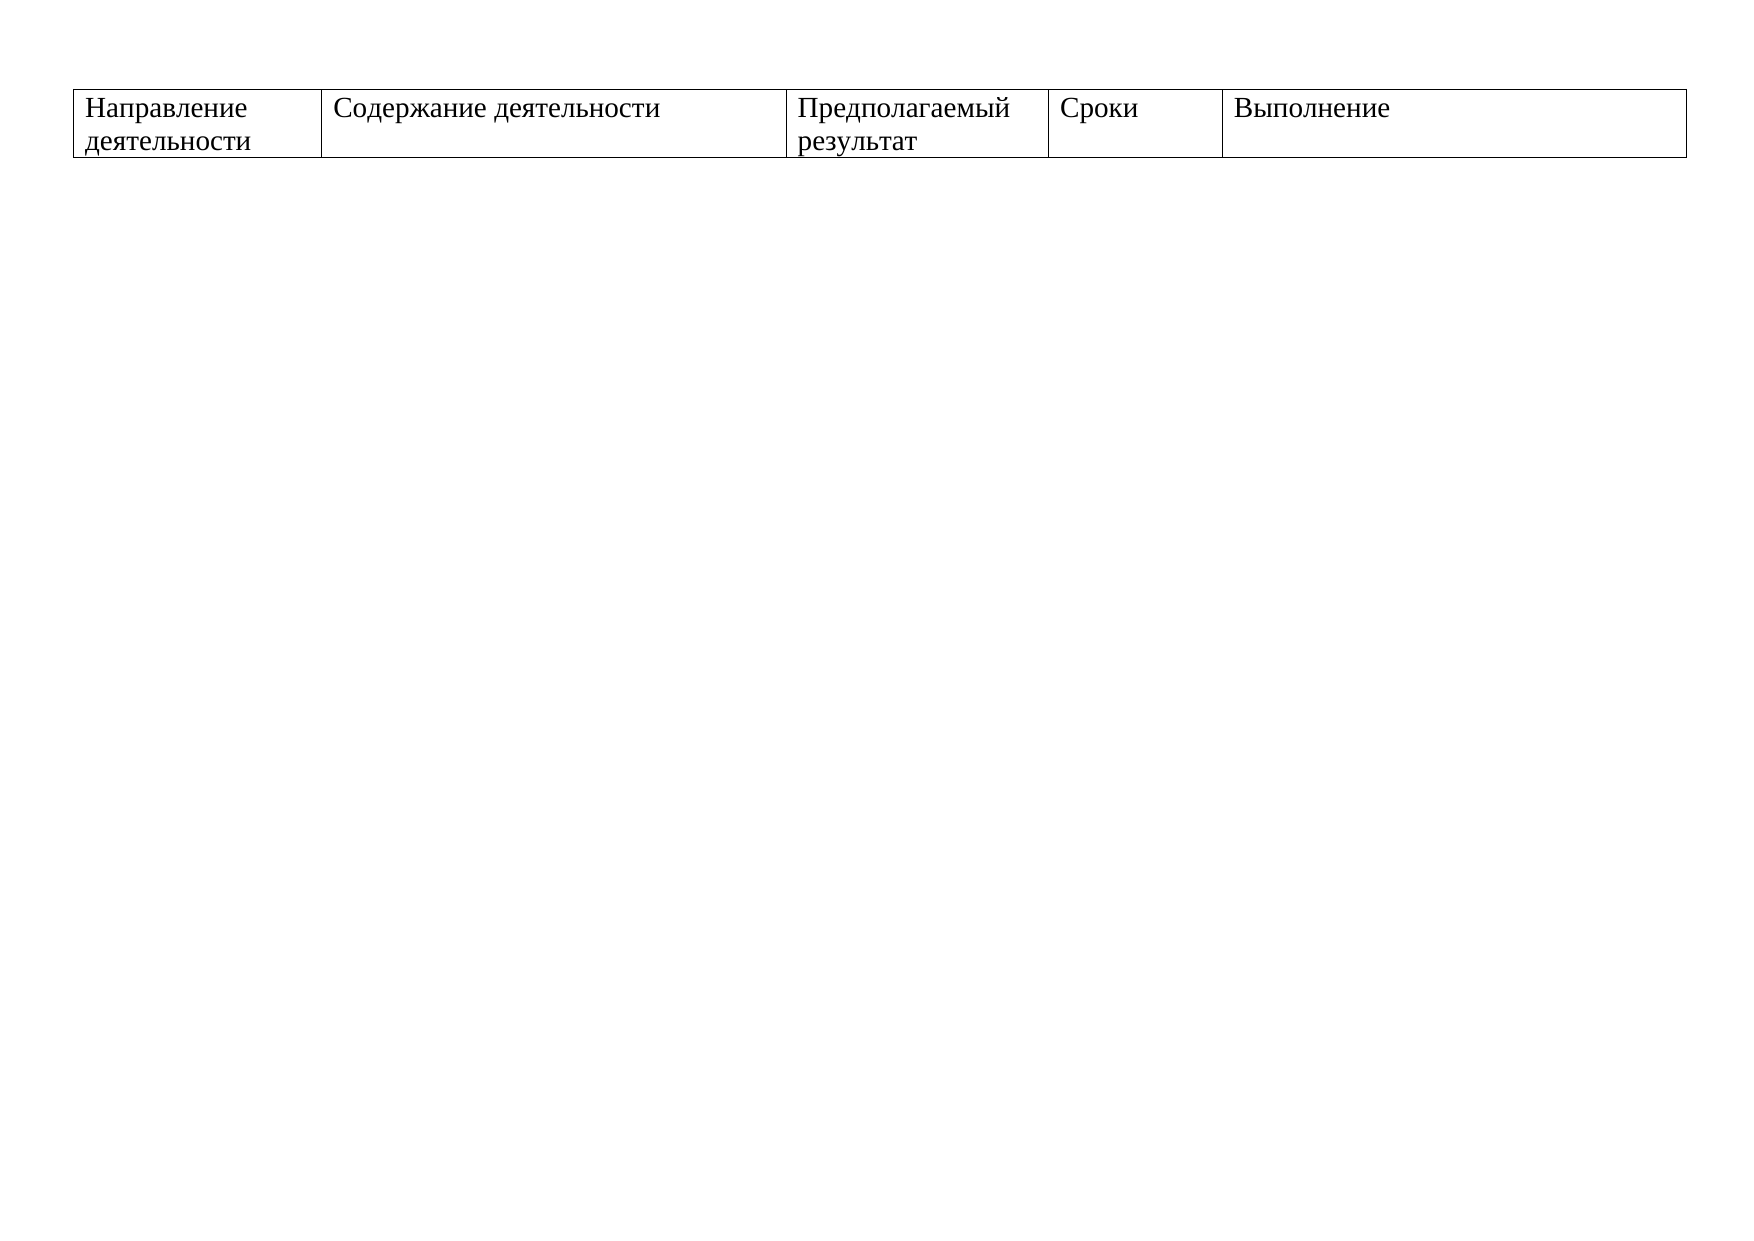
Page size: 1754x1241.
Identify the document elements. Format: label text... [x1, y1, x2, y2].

table_header Выполнение [1223, 90, 1686, 157]
table_header Сроки [1049, 90, 1222, 157]
table_header Предполагаемый результат [787, 90, 1048, 157]
table_header Содержание деятельности [322, 90, 786, 157]
table_header Направление деятельности [74, 90, 321, 157]
